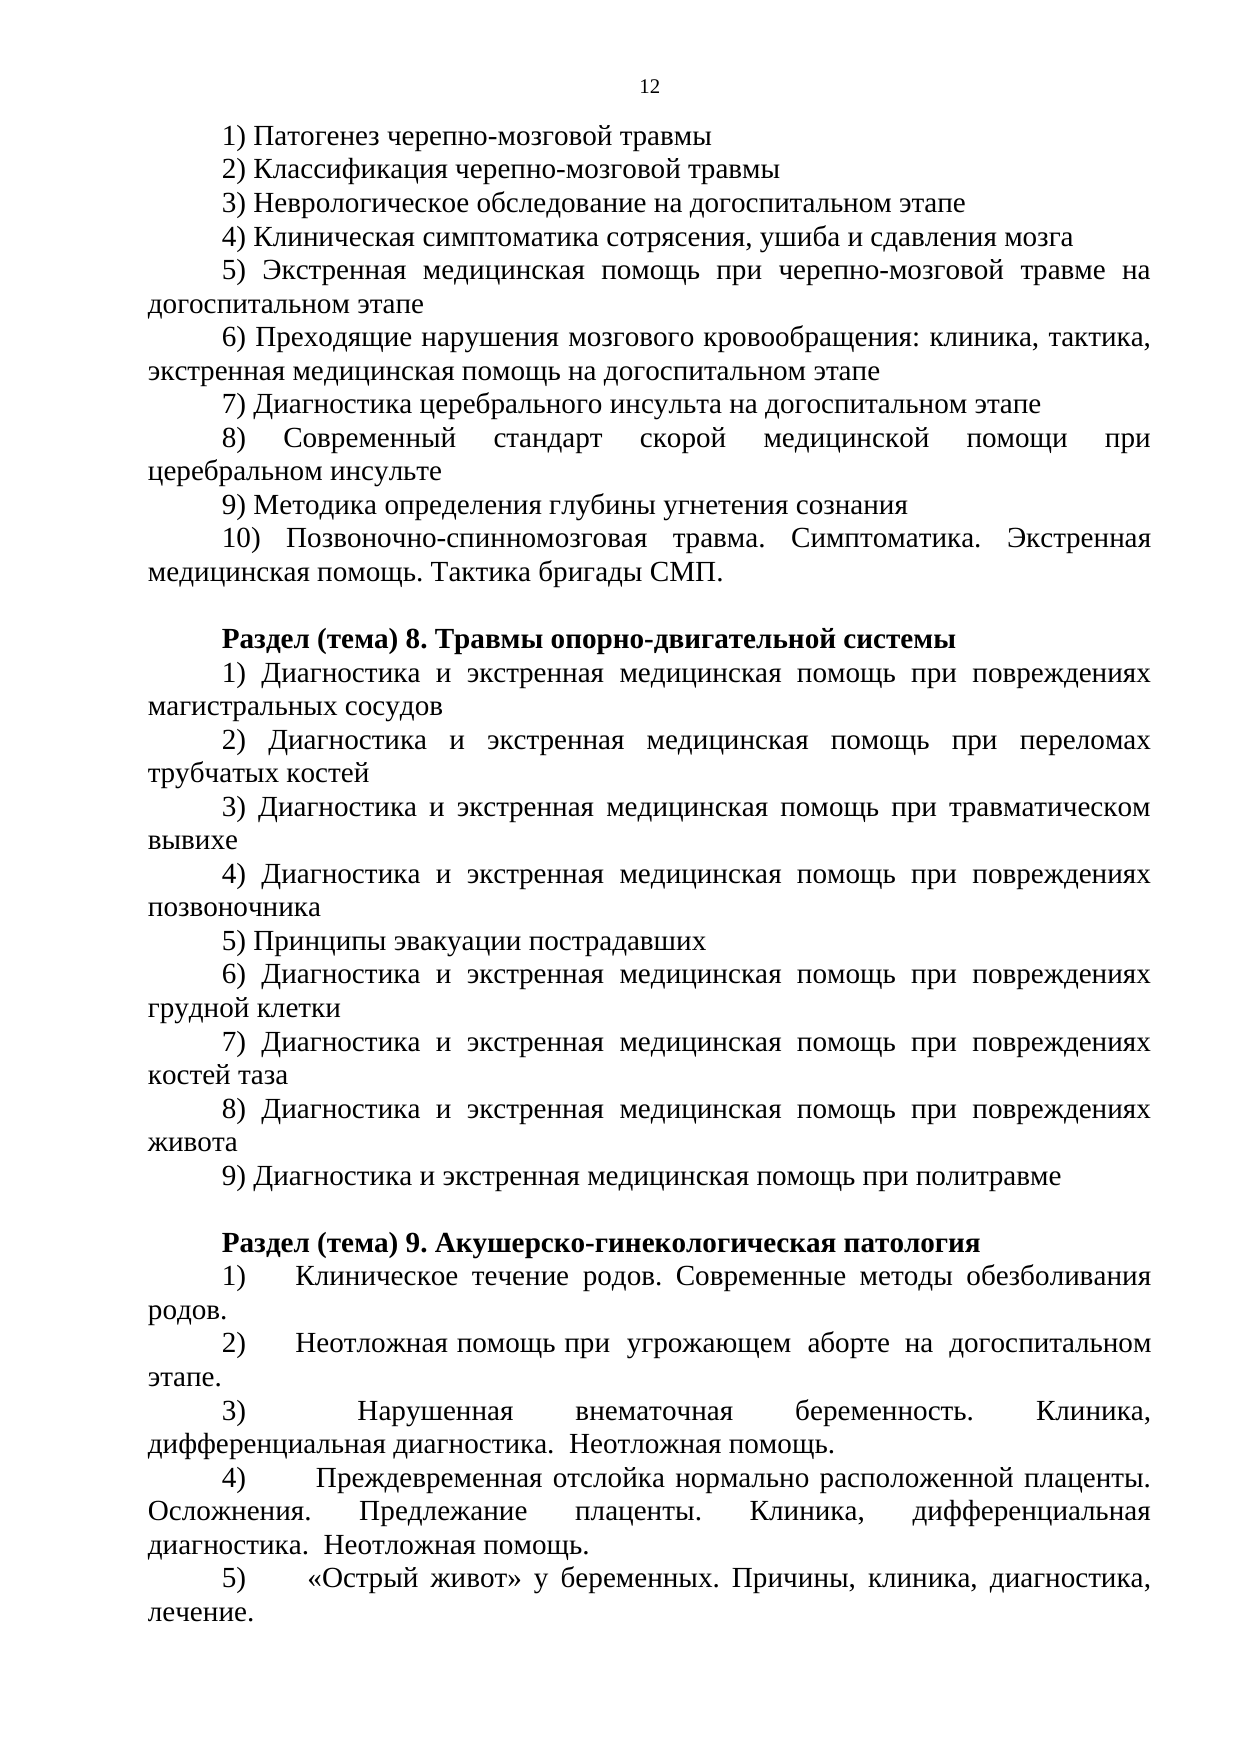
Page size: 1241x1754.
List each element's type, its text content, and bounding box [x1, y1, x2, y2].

text Раздел (тема) 9. Акушерско-гинекологическая патология [148, 1225, 1152, 1258]
text 9) Диагностика и экстренная медицинская помощь при политравме [148, 1158, 1152, 1191]
text 3) Неврологическое обследование на догоспитальном этапе [148, 185, 1152, 219]
list «Острый живот» у беременных. Причины, клиника, диагностика, лечение. [148, 1560, 1152, 1627]
text 9) Методика определения глубины угнетения сознания [148, 487, 1152, 521]
list Нарушенная внематочная беременность. Клиника, дифференциальная диагностика. Неотложная помощь. [148, 1393, 1152, 1460]
text 1) Патогенез черепно-мозговой травмы [148, 118, 1152, 152]
list Преждевременная отслойка нормально расположенной плаценты. Осложнения. Предлежание плаценты. Клиника, дифференциальная диагностика. Неотложная помощь. [148, 1460, 1152, 1560]
text 1) Диагностика и экстренная медицинская помощь при повреждениях магистральных сосудов [148, 655, 1152, 722]
text Раздел (тема) 8. Травмы опорно-двигательной системы [148, 621, 1152, 655]
text 10) Позвоночно-спинномозговая травма. Симптоматика. Экстренная медицинская помощь. Тактика бригады СМП. [148, 521, 1152, 588]
text 4) Клиническая симптоматика сотрясения, ушиба и сдавления мозга [148, 219, 1152, 252]
text 3) Диагностика и экстренная медицинская помощь при травматическом вывихе [148, 789, 1152, 856]
text 6) Диагностика и экстренная медицинская помощь при повреждениях грудной клетки [148, 957, 1152, 1024]
text 5) Принципы эвакуации пострадавших [148, 923, 1152, 957]
text 2) Диагностика и экстренная медицинская помощь при переломах трубчатых костей [148, 722, 1152, 789]
text 2) Классификация черепно-мозговой травмы [148, 152, 1152, 185]
text 4) Диагностика и экстренная медицинская помощь при повреждениях позвоночника [148, 856, 1152, 923]
text 6) Преходящие нарушения мозгового кровообращения: клиника, тактика, экстренная медицинская помощь на догоспитальном этапе [148, 319, 1152, 386]
text 7) Диагностика церебрального инсульта на догоспитальном этапе [148, 386, 1152, 420]
text 5) Экстренная медицинская помощь при черепно-мозговой травме на догоспитальном этапе [148, 252, 1152, 319]
text 7) Диагностика и экстренная медицинская помощь при повреждениях костей таза [148, 1024, 1152, 1091]
text 8) Современный стандарт скорой медицинской помощи при церебральном инсульте [148, 420, 1152, 487]
text 8) Диагностика и экстренная медицинская помощь при повреждениях живота [148, 1091, 1152, 1158]
list Неотложная помощь при угрожающем аборте на догоспитальном этапе. [148, 1326, 1152, 1393]
list Клиническое течение родов. Современные методы обезболивания родов. [148, 1258, 1152, 1326]
